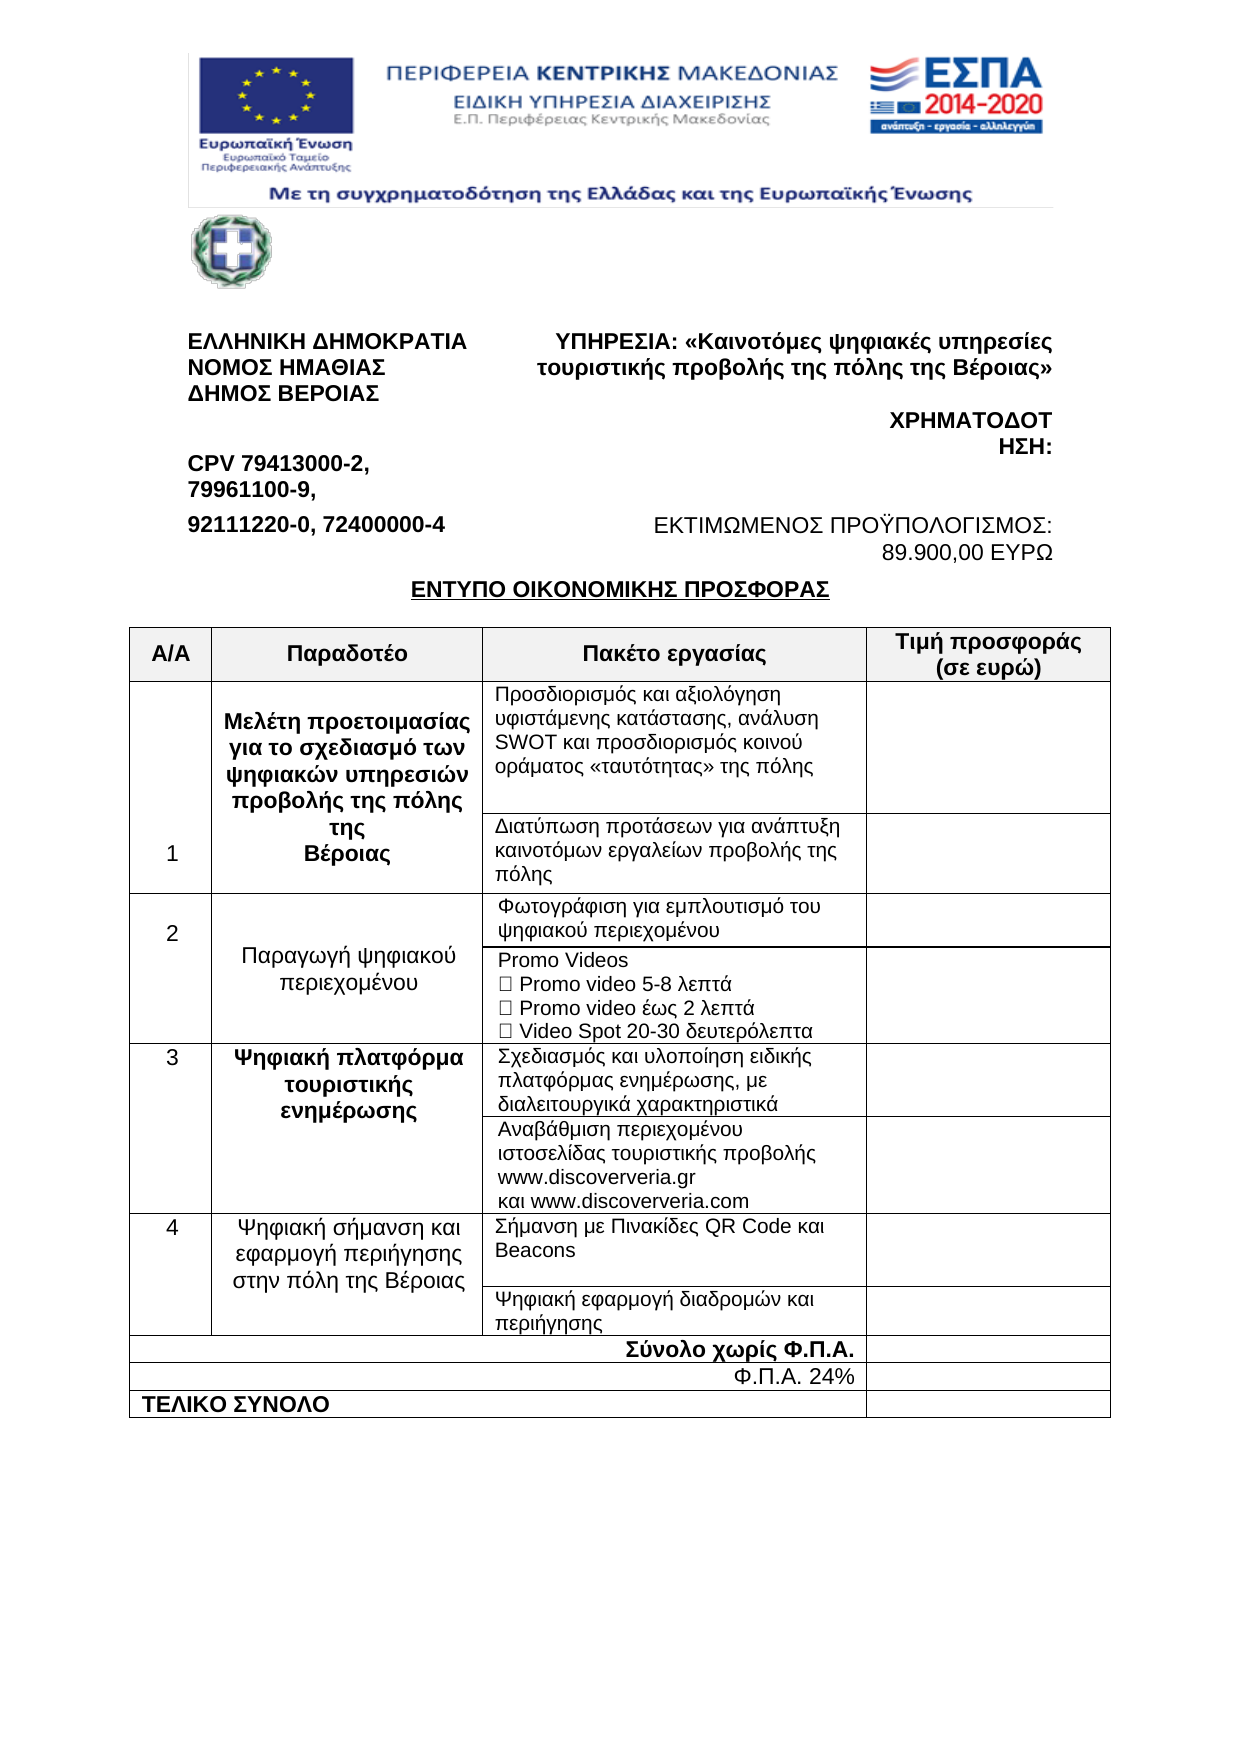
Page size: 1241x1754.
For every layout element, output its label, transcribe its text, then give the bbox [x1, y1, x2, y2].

table_cell [867, 1214, 1110, 1286]
table_cell ΤΕΛΙΚΟ ΣΥΝΟΛΟ [130, 1391, 866, 1417]
table_cell Φ.Π.Α. 24% [130, 1363, 866, 1390]
table_cell Σύνολο χωρίς Φ.Π.Α. [130, 1336, 866, 1362]
table_cell [867, 1287, 1110, 1335]
text ΕΝΤΥΠΟ ΟΙΚΟΝΟΜΙΚΗΣ ΠΡΟΣΦΟΡΑΣ [187, 576, 1053, 602]
table_cell 4 [130, 1214, 211, 1335]
table_cell Promo Videos  Promo video 5-8 λεπτά  Promo video έως 2 λεπτά  Video Spot 20-30 δευτερόλεπτα [483, 948, 866, 1043]
table_cell 3 [130, 1044, 211, 1213]
table_header Α/Α [130, 628, 211, 681]
table_cell [867, 1117, 1110, 1213]
table_cell Ψηφιακή σήμανση και εφαρμογή περιήγησης στην πόλη της Βέροιας [212, 1214, 482, 1335]
table_cell [867, 894, 1110, 946]
table_cell Ψηφιακή εφαρμογή διαδρομών και περιήγησης [483, 1287, 866, 1335]
table_cell [867, 948, 1110, 1043]
table_cell Μελέτη προετοιμασίας για το σχεδιασμό των ψηφιακών υπηρεσιών προβολής της πόλης της Βέροιας [212, 682, 482, 893]
table_cell Διατύπωση προτάσεων για ανάπτυξη καινοτόμων εργαλείων προβολής της πόλης [483, 814, 866, 893]
table_cell Αναβάθμιση περιεχομένου ιστοσελίδας τουριστικής προβολής www.discoververia.gr και www.discoververia.com [483, 1117, 866, 1213]
table_header Παραδοτέο [212, 628, 482, 681]
table_cell Σήμανση με Πινακίδες QR Code και Beacons [483, 1214, 866, 1286]
table_header ΕΛΛΗΝΙΚΗ ΔΗΜΟΚΡΑΤΙΑ ΝΟΜΟΣ ΗΜΑΘΙΑΣ ΔΗΜΟΣ ΒΕΡΟΙΑΣ CPV 79413000-2, 79961100-9, 92111220-0, 72400000-4 [176, 328, 483, 576]
table_cell Φωτογράφιση για εμπλουτισμό του ψηφιακού περιεχομένου [483, 894, 866, 946]
table_cell [867, 682, 1110, 812]
table_cell [867, 1363, 1110, 1390]
table_cell 2 [130, 894, 211, 1043]
table_cell [867, 1044, 1110, 1116]
table_cell 1 [130, 682, 211, 893]
table_cell Προσδιορισμός και αξιολόγηση υφιστάμενης κατάστασης, ανάλυση SWOT και προσδιορισμός κοινού οράματος «ταυτότητας» της πόλης [483, 682, 866, 812]
table_cell Παραγωγή ψηφιακού περιεχομένου [212, 894, 482, 1043]
table_cell [867, 1391, 1110, 1417]
table_header ΥΠΗΡΕΣΙΑ: «Καινοτόμες ψηφιακές υπηρεσίες τουριστικής προβολής της πόλης της Βέροιας» ΧΡΗΜΑΤΟΔΟΤΗΣΗ: ΕΚΤΙΜΩΜΕΝΟΣ ΠΡΟΫΠΟΛΟΓΙΣΜΟΣ: 89.900,00 ΕΥΡΩ [483, 328, 1064, 576]
table_header Τιμή προσφοράς (σε ευρώ) [867, 628, 1110, 681]
table_cell Σχεδιασμός και υλοποίηση ειδικής πλατφόρμας ενημέρωσης, με διαλειτουργικά χαρακτηριστικά [483, 1044, 866, 1116]
picture [187, 53, 1054, 303]
table_cell [867, 1336, 1110, 1362]
table_cell Ψηφιακή πλατφόρμα τουριστικής ενημέρωσης [212, 1044, 482, 1213]
table_cell [867, 814, 1110, 893]
table_header Πακέτο εργασίας [483, 628, 866, 681]
